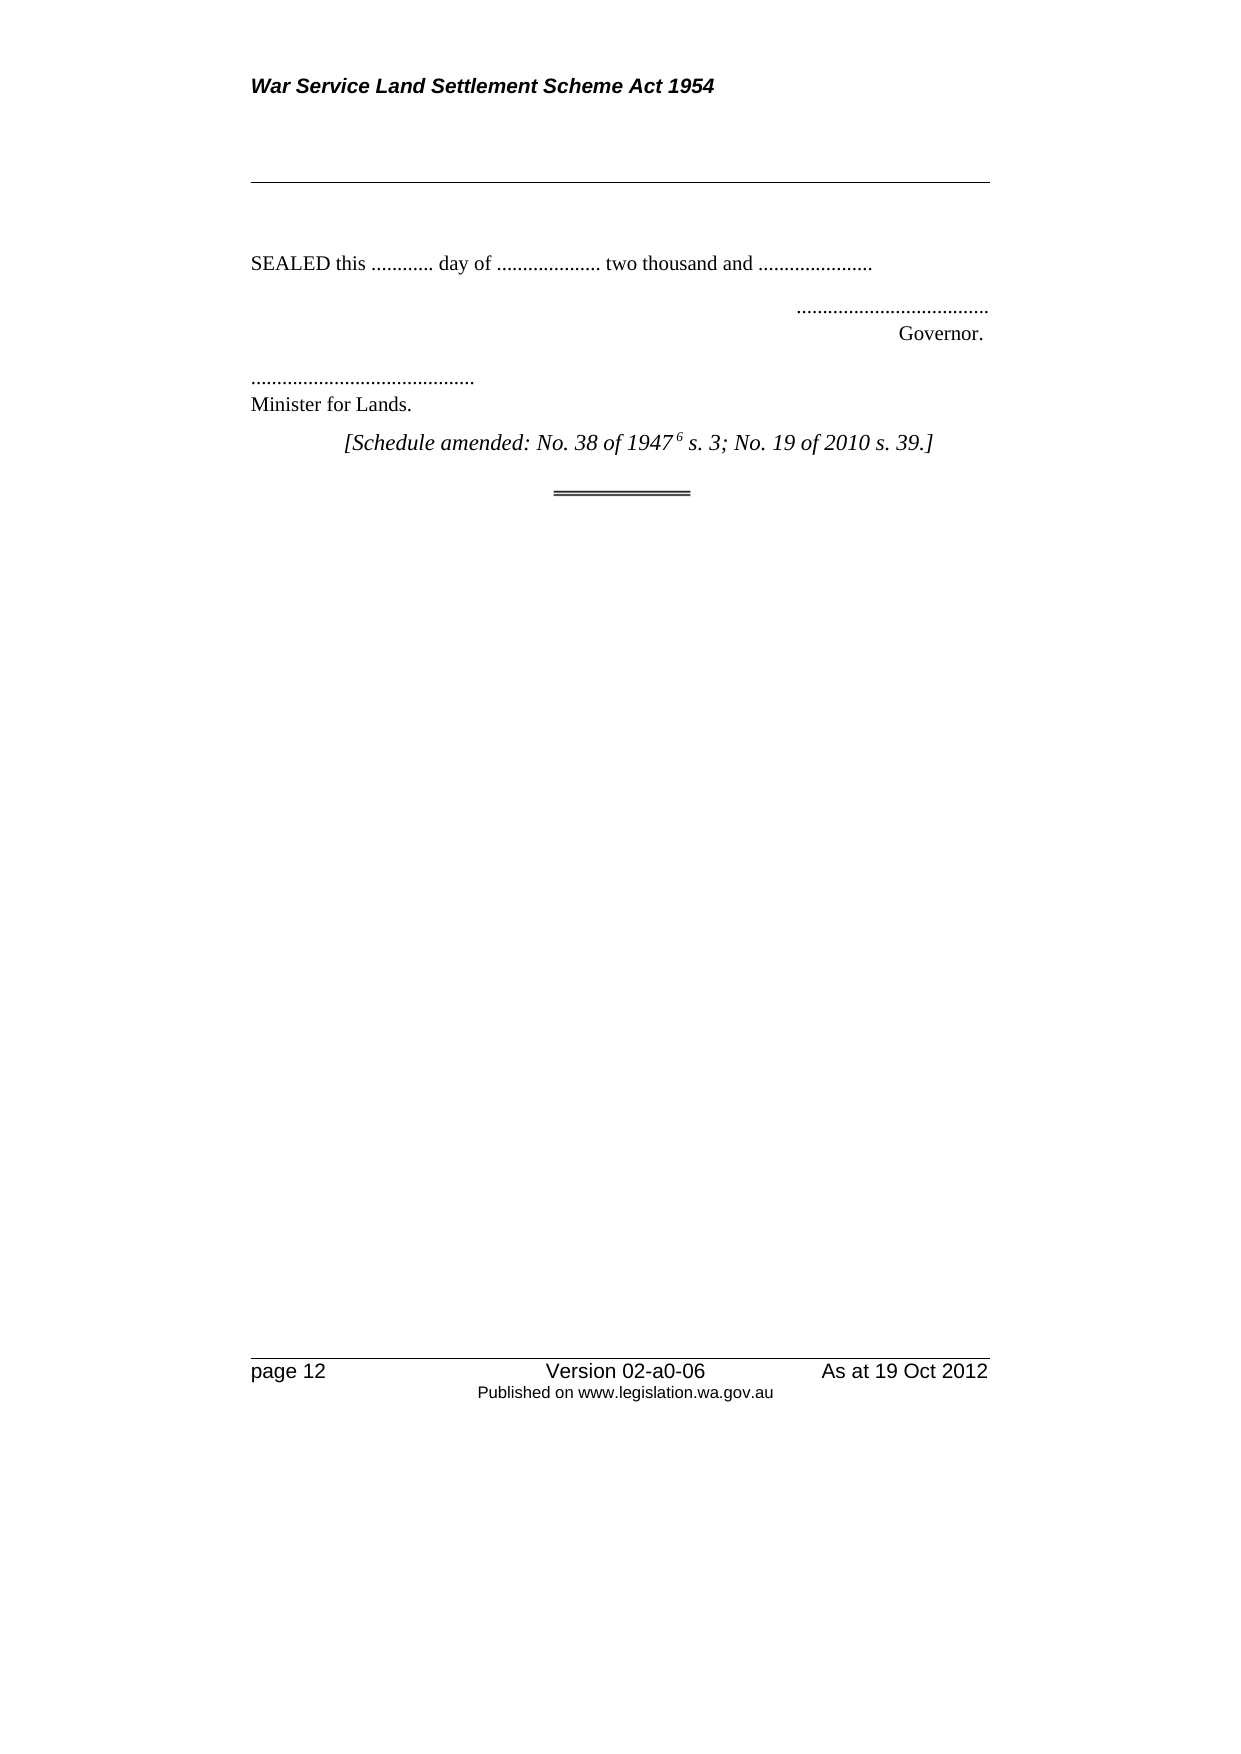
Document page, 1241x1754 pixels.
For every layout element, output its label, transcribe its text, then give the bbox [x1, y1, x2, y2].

text Minister for Lands. [251, 389, 990, 416]
text ..................................... Governor. [251, 291, 990, 345]
text SEALED this ............ day of .................... two thousand and ...................... [251, 247, 990, 274]
picture [543, 480, 697, 509]
text [Schedule amended: No. 38 of 1947 6 s. 3; No. 19 of 2010 s. 39.] [251, 429, 990, 455]
text ........................................... [251, 362, 990, 389]
